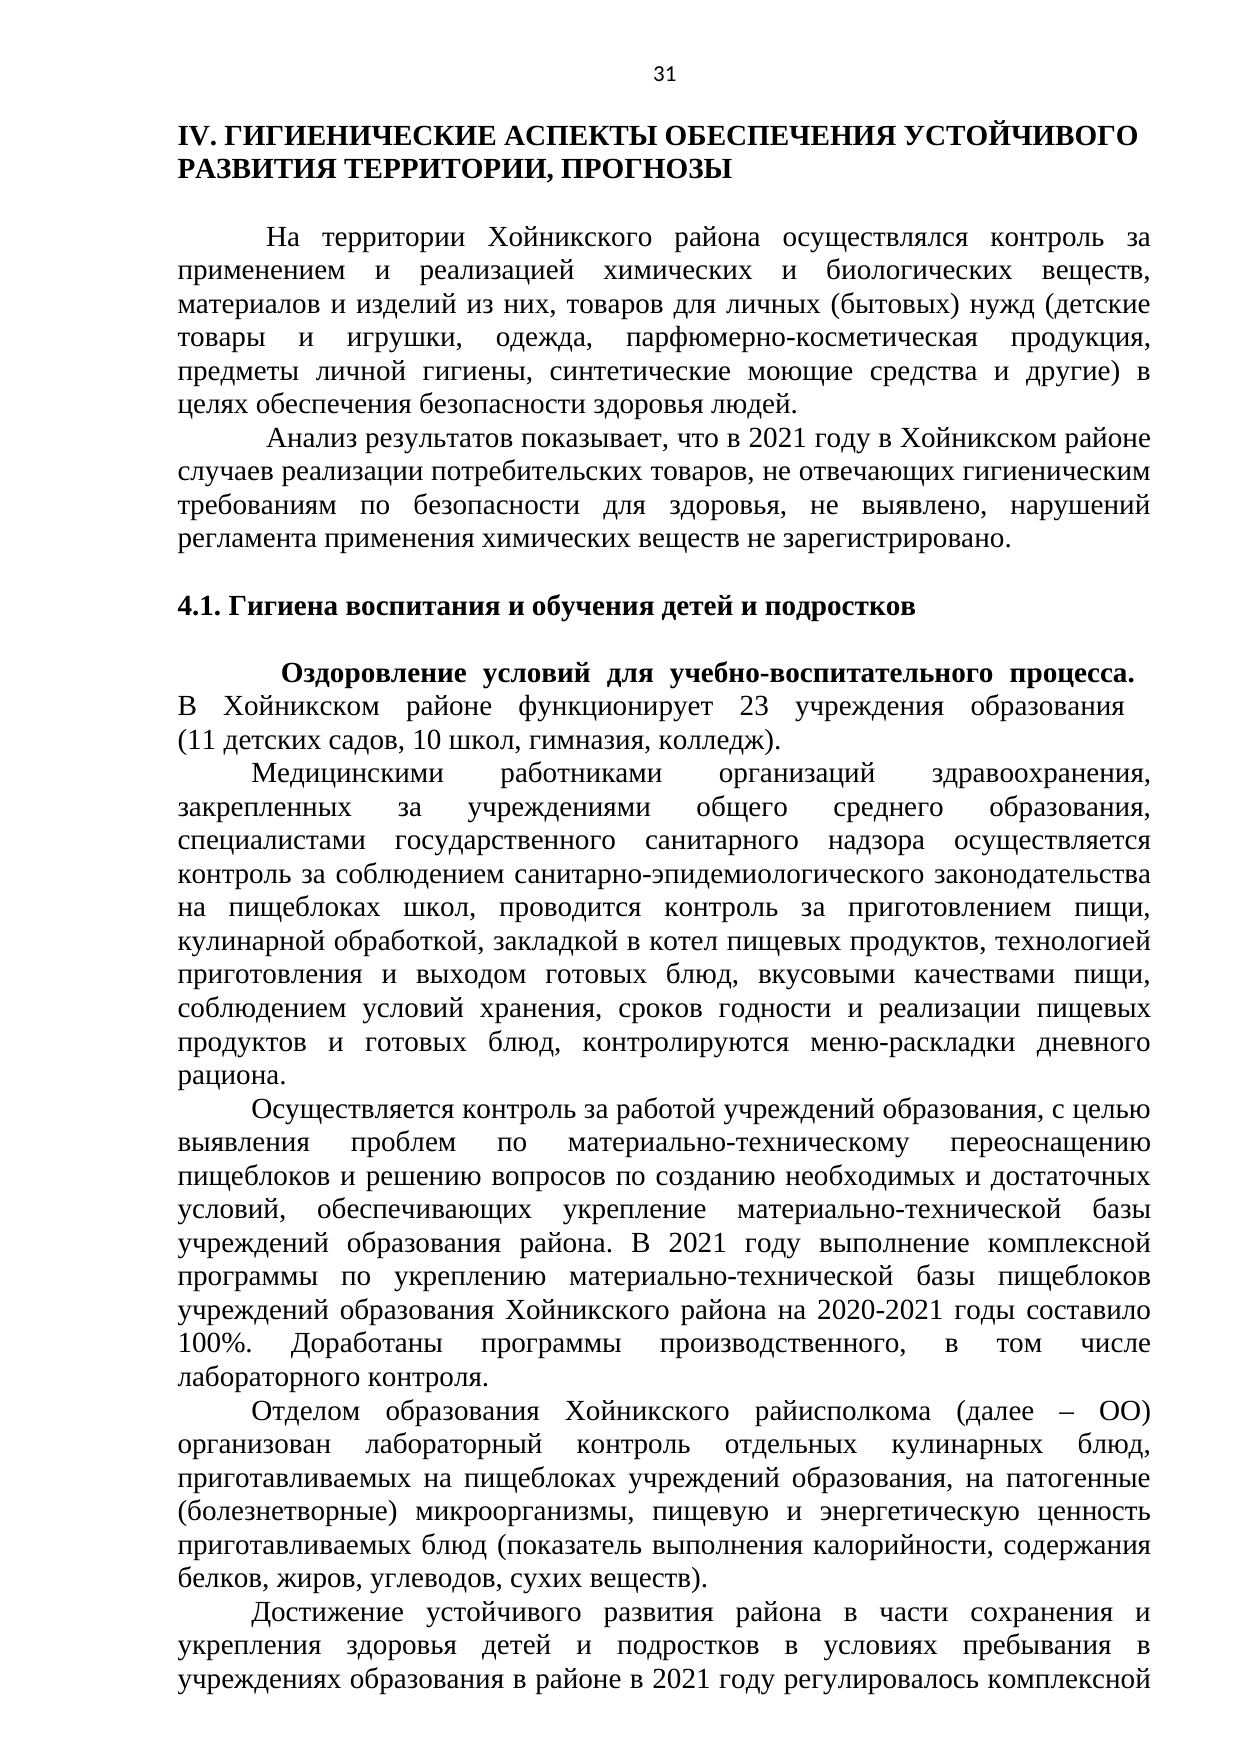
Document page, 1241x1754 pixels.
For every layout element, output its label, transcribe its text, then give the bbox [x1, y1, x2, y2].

subtitle IV. ГИГИЕНИЧЕСКИЕ АСПЕКТЫ ОБЕСПЕЧЕНИЯ УСТОЙЧИВОГО РАЗВИТИЯ ТЕРРИТОРИИ, ПРОГНОЗЫ [177, 118, 1152, 185]
subtitle 4.1. Гигиена воспитания и обучения детей и подростков [177, 588, 1152, 621]
text Медицинскими работниками организаций здравоохранения, закрепленных за учреждениями общего среднего образования, специалистами государственного санитарного надзора осуществляется контроль за соблюдением санитарно-эпидемиологического законодательства на пищеблоках школ, проводится контроль за приготовлением пищи, кулинарной обработкой, закладкой в котел пищевых продуктов, технологией приготовления и выходом готовых блюд, вкусовыми качествами пищи, соблюдением условий хранения, сроков годности и реализации пищевых продуктов и готовых блюд, контролируются меню-раскладки дневного рациона. [177, 755, 1152, 1091]
text Оздоровление условий для учебно-воспитательного процесса. В Хойникском районе функционирует 23 учреждения образования (11 детских садов, 10 школ, гимназия, колледж). [177, 655, 1152, 755]
text Анализ результатов показывает, что в 2021 году в Хойникском районе случаев реализации потребительских товаров, не отвечающих гигиеническим требованиям по безопасности для здоровья, не выявлено, нарушений регламента применения химических веществ не зарегистрировано. [177, 420, 1152, 554]
text Отделом образования Хойникского райисполкома (далее – ОО) организован лабораторный контроль отдельных кулинарных блюд, приготавливаемых на пищеблоках учреждений образования, на патогенные (болезнетворные) микроорганизмы, пищевую и энергетическую ценность приготавливаемых блюд (показатель выполнения калорийности, содержания белков, жиров, углеводов, сухих веществ). [177, 1393, 1152, 1594]
text На территории Хойникского района осуществлялся контроль за применением и реализацией химических и биологических веществ, материалов и изделий из них, товаров для личных (бытовых) нужд (детские товары и игрушки, одежда, парфюмерно-косметическая продукция, предметы личной гигиены, синтетические моющие средства и другие) в целях обеспечения безопасности здоровья людей. [177, 219, 1152, 420]
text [177, 1594, 1152, 1694]
text Осуществляется контроль за работой учреждений образования, с целью выявления проблем по материально-техническому переоснащению пищеблоков и решению вопросов по созданию необходимых и достаточных условий, обеспечивающих укрепление материально-технической базы учреждений образования района. В 2021 году выполнение комплексной программы по укреплению материально-технической базы пищеблоков учреждений образования Хойникского района на 2020-2021 годы составило 100%. Доработаны программы производственного, в том числе лабораторного контроля. [177, 1091, 1152, 1393]
